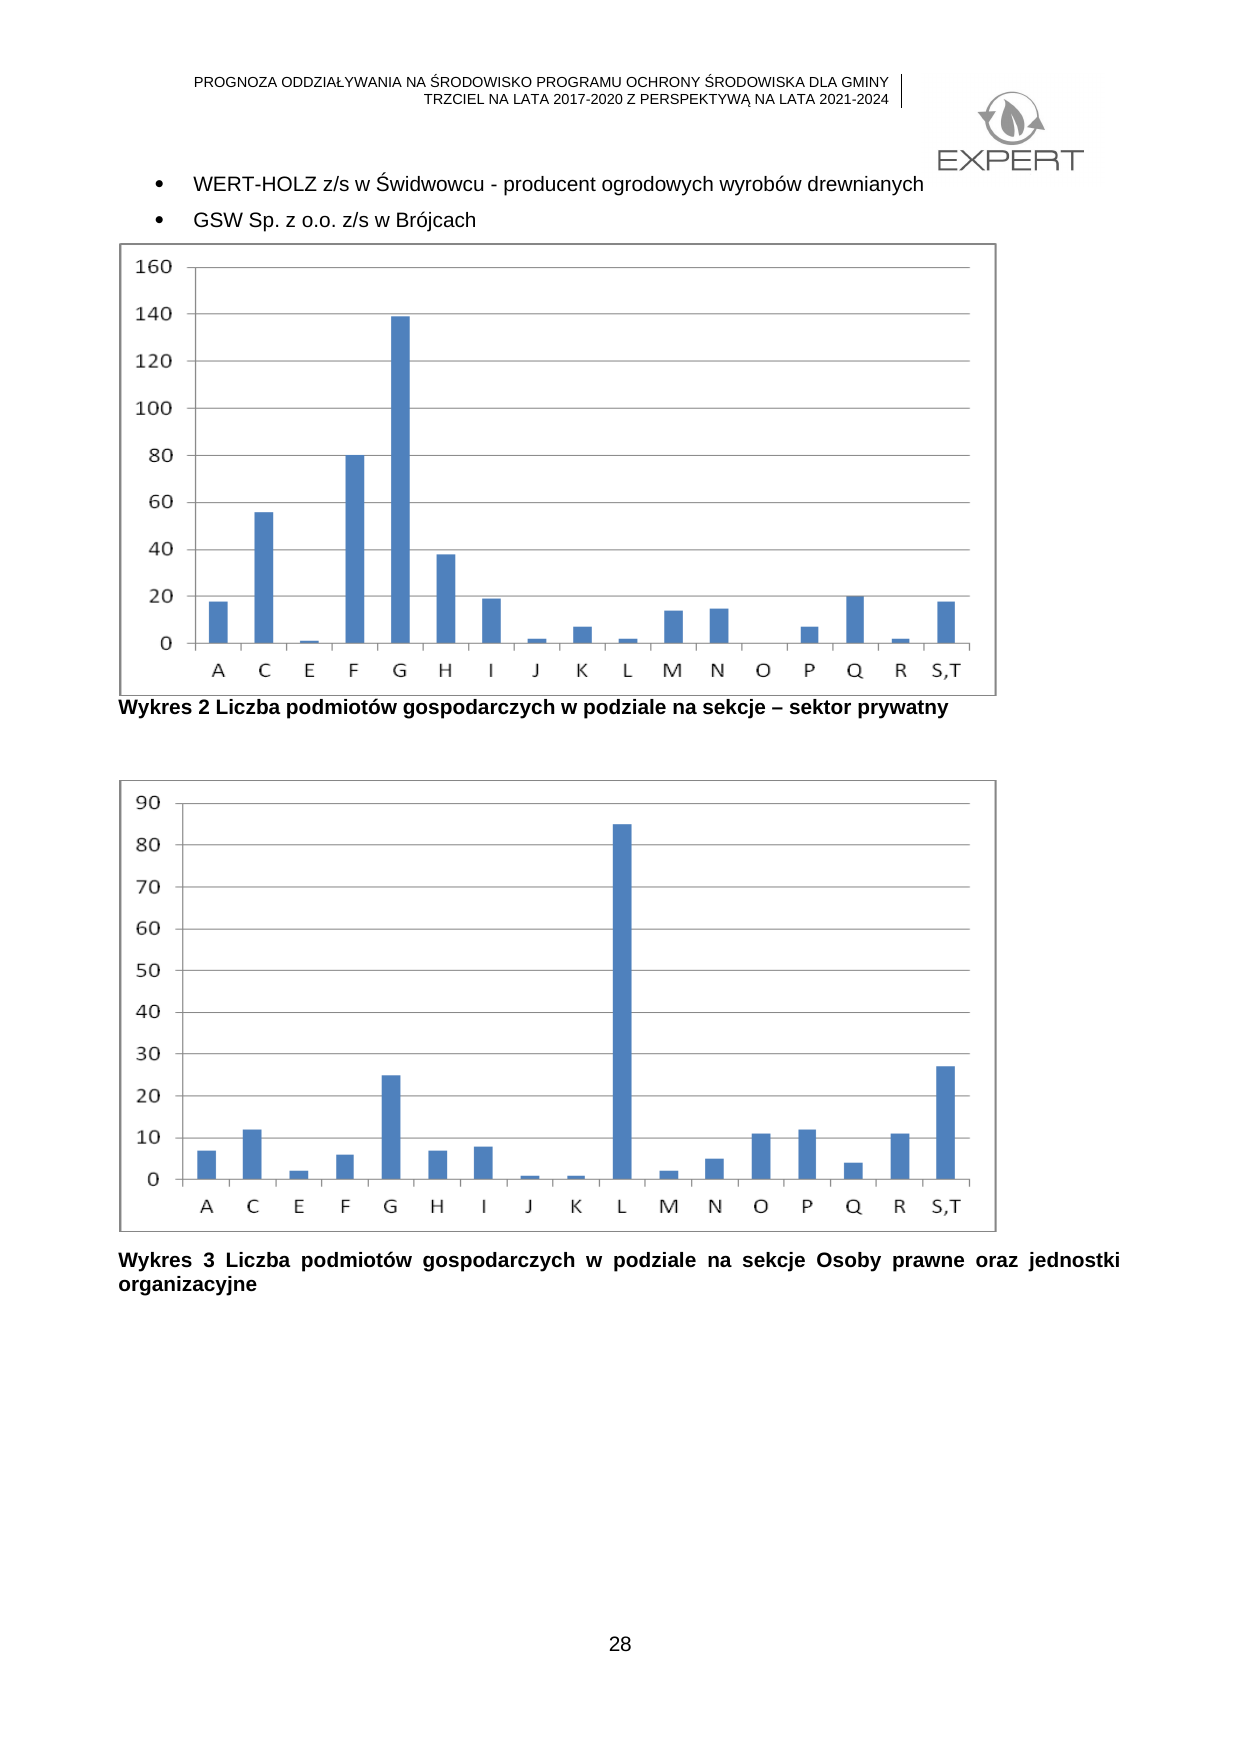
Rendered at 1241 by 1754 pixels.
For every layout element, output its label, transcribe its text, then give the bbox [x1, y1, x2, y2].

list WERT-HOLZ z/s w Świdwowcu - producent ogrodowych wyrobów drewnianych [156, 171, 1122, 195]
list GSW Sp. z o.o. z/s w Brójcach [156, 207, 1122, 231]
picture [118, 780, 997, 1232]
picture [118, 243, 997, 696]
text Wykres 3 Liczba podmiotów gospodarczych w podziale na sekcje Osoby prawne oraz jednostki organizacyjne [118, 1248, 1122, 1296]
